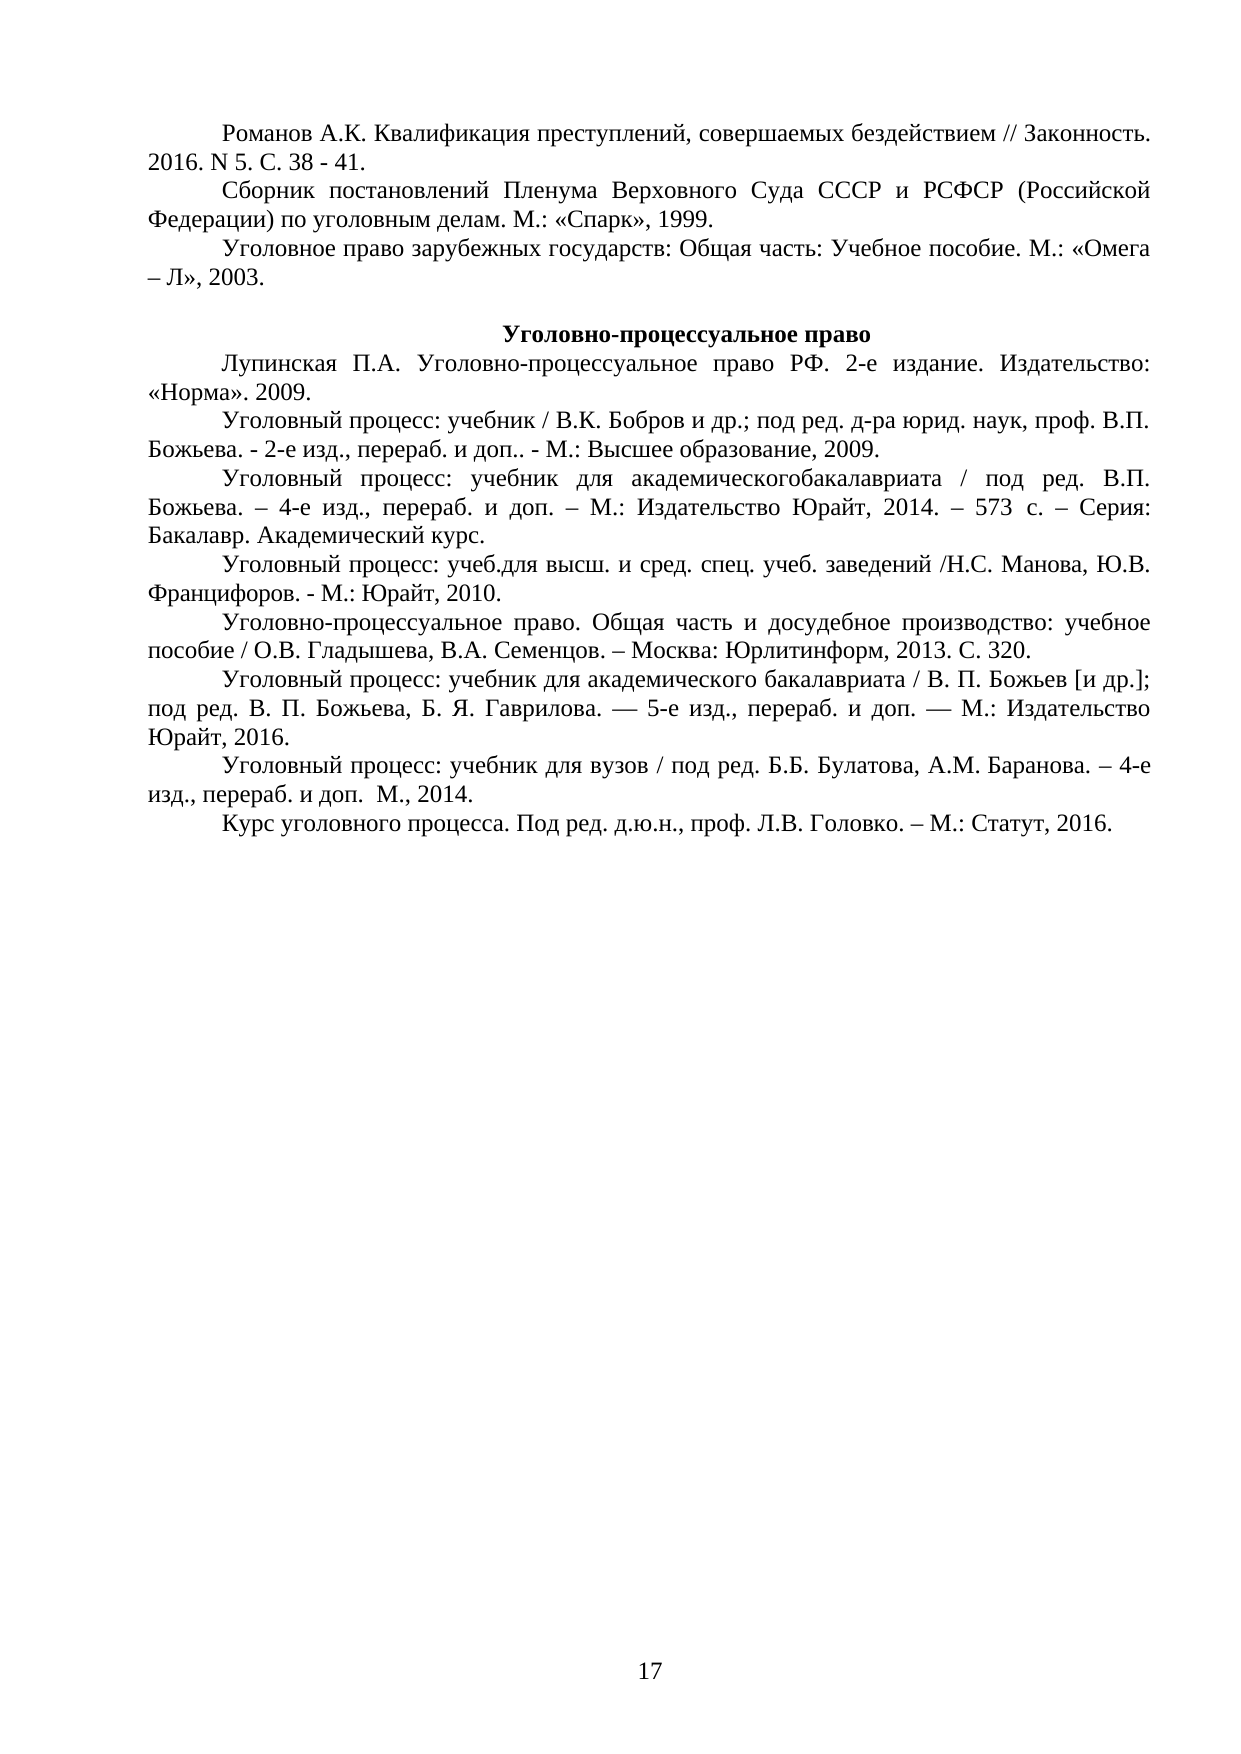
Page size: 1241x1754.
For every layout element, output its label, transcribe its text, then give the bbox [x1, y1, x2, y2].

text Романов А.К. Квалификация преступлений, совершаемых бездействием // Законность. 2016. N 5. С. 38 - 41. [148, 118, 1152, 176]
list Лупинская П.А. Уголовно-процессуальное право РФ. 2-е издание. Издательство: «Норма». 2009. [148, 348, 1152, 406]
text Курс уголовного процесса. Под ред. д.ю.н., проф. Л.В. Головко. – М.: Статут, 2016. [148, 808, 1152, 837]
list Уголовный процесс: учеб.для высш. и сред. спец. учеб. заведений /Н.С. Манова, Ю.В. Францифоров. - М.: Юрайт, 2010. [148, 549, 1152, 607]
list Уголовный процесс: учебник для академического бакалавриата / В. П. Божьев [и др.]; под ред. В. П. Божьева, Б. Я. Гаврилова. — 5-е изд., перераб. и доп. — М.: Издательство Юрайт, 2016. [148, 664, 1152, 751]
text Уголовно-процессуальное право [148, 319, 1152, 348]
text Уголовное право зарубежных государств: Общая часть: Учебное пособие. М.: «Омега – Л», 2003. [148, 233, 1152, 291]
list Уголовный процесс: учебник / В.К. Бобров и др.; под ред. д-ра юрид. наук, проф. В.П. Божьева. - 2-е изд., перераб. и доп.. - М.: Высшее образование, 2009. [148, 406, 1152, 463]
list Уголовный процесс: учебник для вузов / под ред. Б.Б. Булатова, А.М. Баранова. – 4-е изд., перераб. и доп. М., 2014. [148, 751, 1152, 808]
list Уголовный процесс: учебник для академическогобакалавриата / под ред. В.П. Божьева. – 4-е изд., перераб. и доп. – М.: Издательство Юрайт, 2014. – 573 c. – Серия: Бакалавр. Академический курс. [148, 463, 1152, 549]
list Уголовно-процессуальное право. Общая часть и досудебное производство: учебное пособие / О.В. Гладышева, В.А. Семенцов. – Москва: Юрлитинформ, 2013. С. 320. [148, 607, 1152, 664]
text Сборник постановлений Пленума Верховного Суда СССР и РСФСР (Российской Федерации) по уголовным делам. М.: «Спарк», 1999. [148, 176, 1152, 233]
